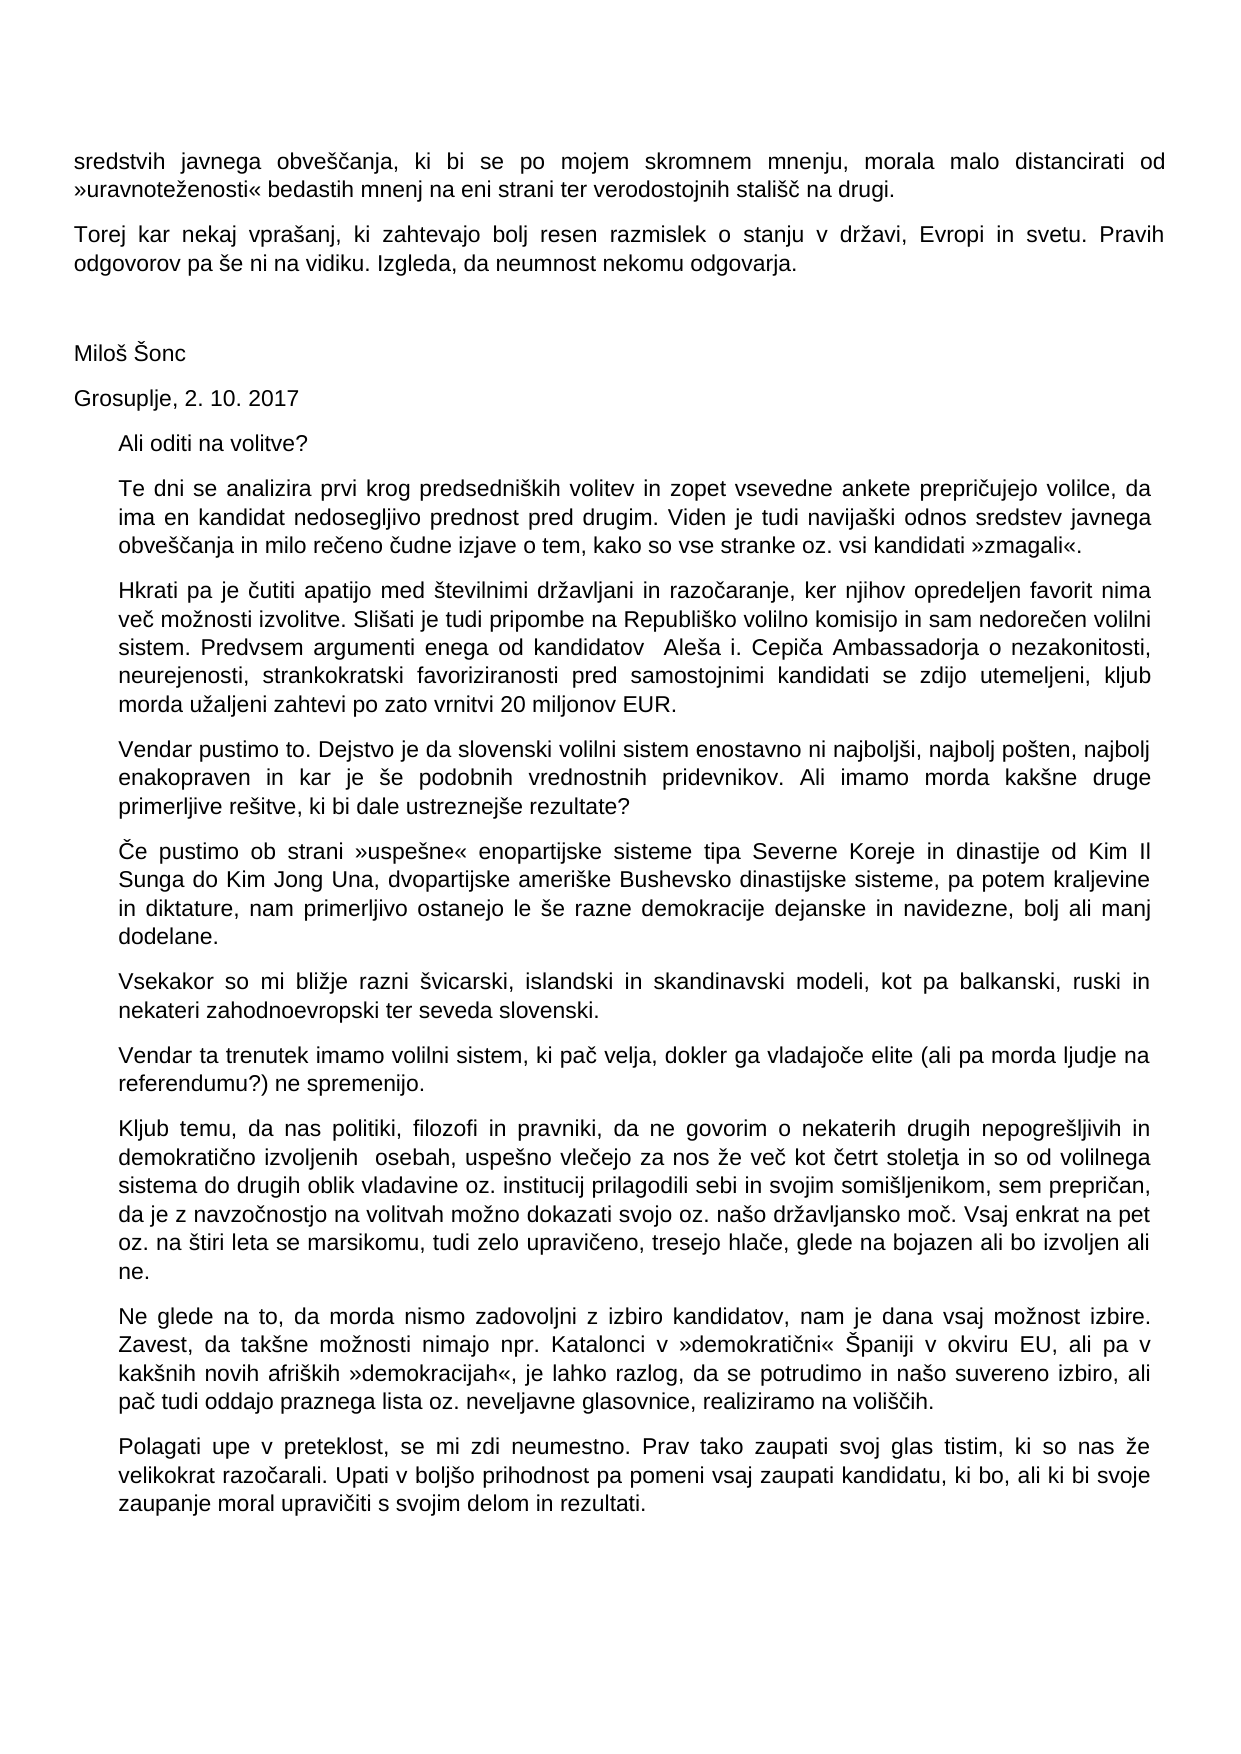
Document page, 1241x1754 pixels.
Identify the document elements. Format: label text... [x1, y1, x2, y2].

text Grosuplje, 2. 10. 2017 [74, 385, 1166, 411]
text Ali oditi na volitve? [118, 430, 1152, 456]
text Polagati upe v preteklost, se mi zdi neumestno. Prav tako zaupati svoj glas tistim, ki so nas že velikokrat razočarali. Upati v boljšo prihodnost pa pomeni vsaj zaupati kandidatu, ki bo, ali ki bi svoje zaupanje moral upravičiti s svojim delom in rezultati. [118, 1433, 1152, 1516]
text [74, 148, 1166, 202]
text Vsekakor so mi bližje razni švicarski, islandski in skandinavski modeli, kot pa balkanski, ruski in nekateri zahodnoevropski ter seveda slovenski. [118, 968, 1152, 1023]
text Vendar ta trenutek imamo volilni sistem, ki pač velja, dokler ga vladajoče elite (ali pa morda ljudje na referendumu?) ne spremenijo. [118, 1042, 1152, 1097]
text Miloš Šonc [74, 340, 1166, 366]
text Te dni se analizira prvi krog predsedniških volitev in zopet vsevedne ankete prepričujejo volilce, da ima en kandidat nedosegljivo prednost pred drugim. Viden je tudi navijaški odnos sredstev javnega obveščanja in milo rečeno čudne izjave o tem, kako so vse stranke oz. vsi kandidati »zmagali«. [118, 475, 1152, 558]
text Kljub temu, da nas politiki, filozofi in pravniki, da ne govorim o nekaterih drugih nepogrešljivih in demokratično izvoljenih osebah, uspešno vlečejo za nos že več kot četrt stoletja in so od volilnega sistema do drugih oblik vladavine oz. institucij prilagodili sebi in svojim somišljenikom, sem prepričan, da je z navzočnostjo na volitvah možno dokazati svojo oz. našo državljansko moč. Vsaj enkrat na pet oz. na štiri leta se marsikomu, tudi zelo upravičeno, tresejo hlače, glede na bojazen ali bo izvoljen ali ne. [118, 1115, 1152, 1284]
text Torej kar nekaj vprašanj, ki zahtevajo bolj resen razmislek o stanju v državi, Evropi in svetu. Pravih odgovorov pa še ni na vidiku. Izgleda, da neumnost nekomu odgovarja. [74, 221, 1166, 276]
text Hkrati pa je čutiti apatijo med številnimi državljani in razočaranje, ker njihov opredeljen favorit nima več možnosti izvolitve. Slišati je tudi pripombe na Republiško volilno komisijo in sam nedorečen volilni sistem. Predvsem argumenti enega od kandidatov Aleša i. Cepiča Ambassadorja o nezakonitosti, neurejenosti, strankokratski favoriziranosti pred samostojnimi kandidati se zdijo utemeljeni, kljub morda užaljeni zahtevi po zato vrnitvi 20 miljonov EUR. [118, 577, 1152, 717]
text Če pustimo ob strani »uspešne« enopartijske sisteme tipa Severne Koreje in dinastije od Kim Il Sunga do Kim Jong Una, dvopartijske ameriške Bushevsko dinastijske sisteme, pa potem kraljevine in diktature, nam primerljivo ostanejo le še razne demokracije dejanske in navidezne, bolj ali manj dodelane. [118, 838, 1152, 949]
text Vendar pustimo to. Dejstvo je da slovenski volilni sistem enostavno ni najboljši, najbolj pošten, najbolj enakopraven in kar je še podobnih vrednostnih pridevnikov. Ali imamo morda kakšne druge primerljive rešitve, ki bi dale ustreznejše rezultate? [118, 736, 1152, 819]
text Ne glede na to, da morda nismo zadovoljni z izbiro kandidatov, nam je dana vsaj možnost izbire. Zavest, da takšne možnosti nimajo npr. Katalonci v »demokratični« Španiji v okviru EU, ali pa v kakšnih novih afriških »demokracijah«, je lahko razlog, da se potrudimo in našo suvereno izbiro, ali pač tudi oddajo praznega lista oz. neveljavne glasovnice, realiziramo na voliščih. [118, 1303, 1152, 1414]
